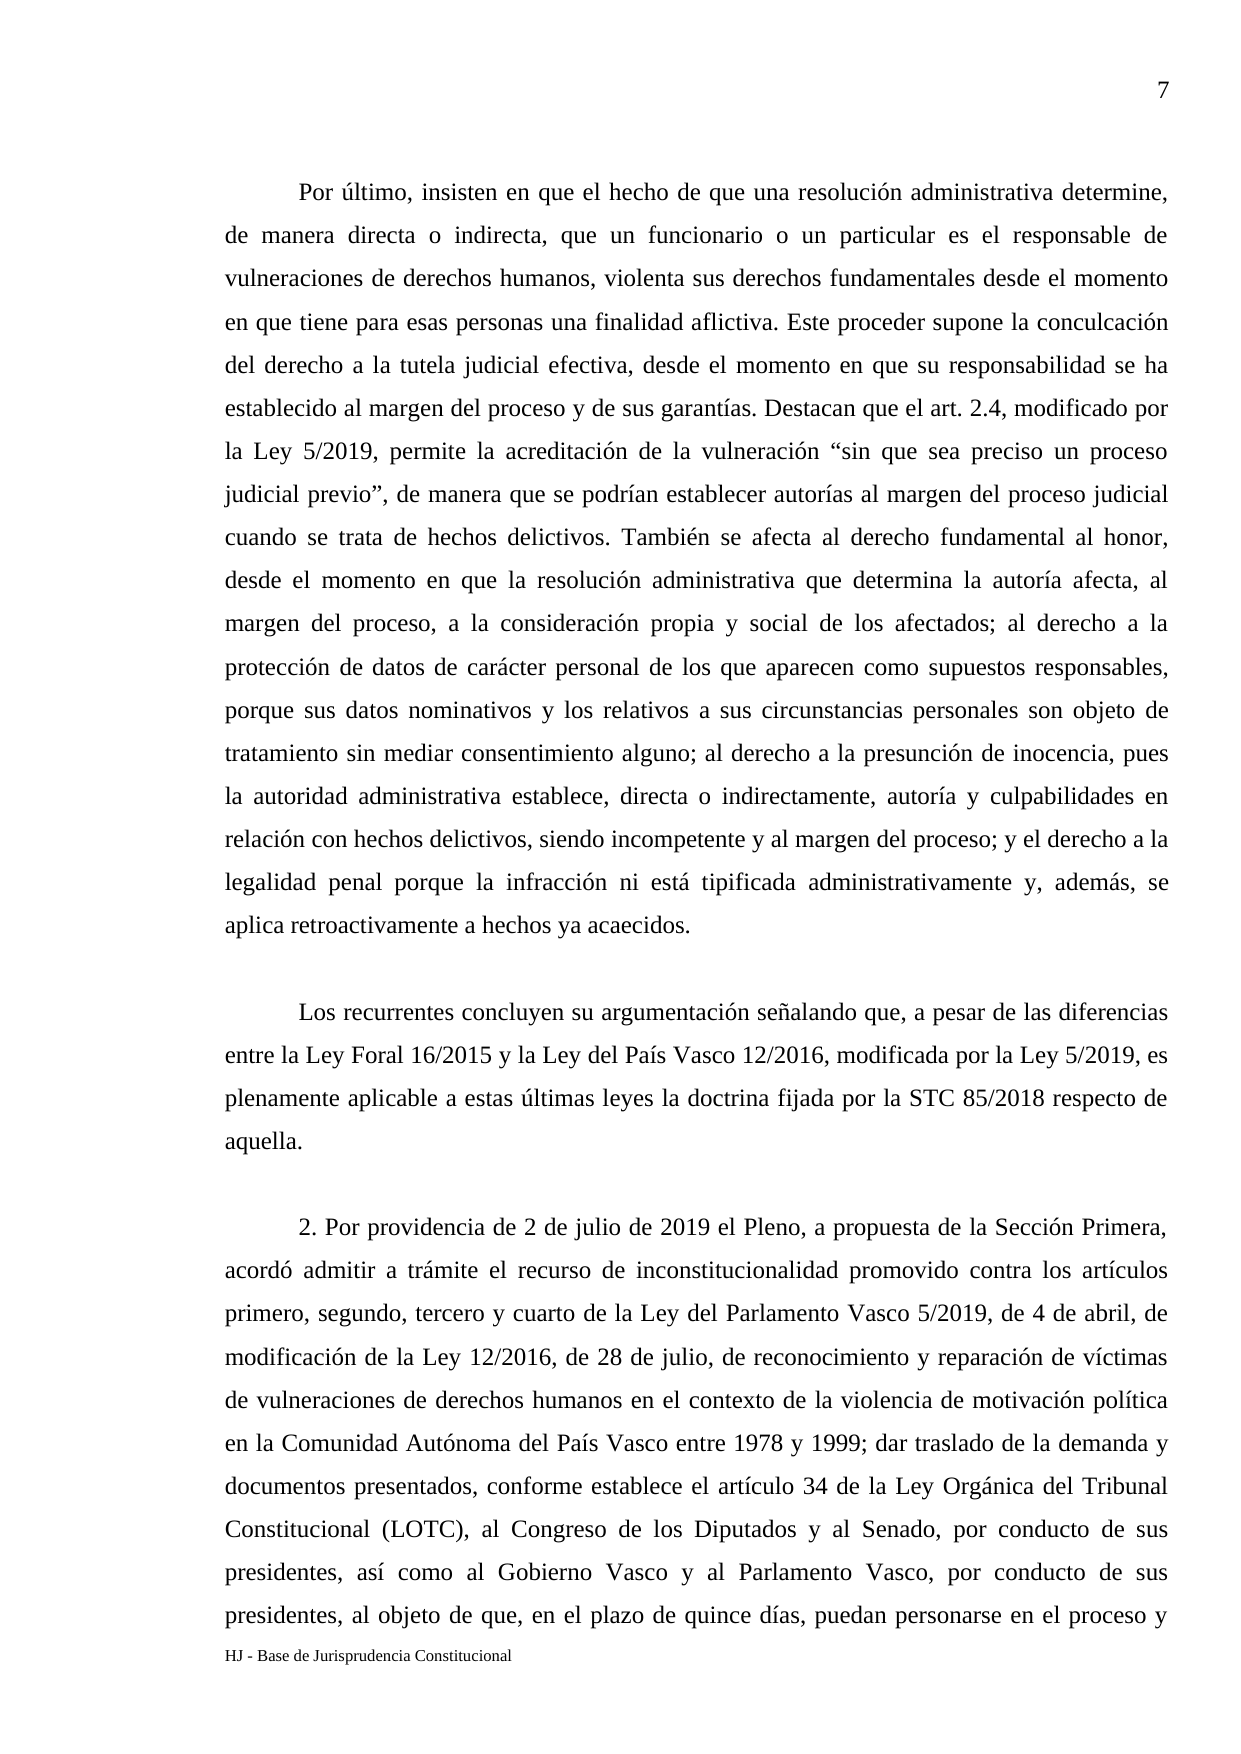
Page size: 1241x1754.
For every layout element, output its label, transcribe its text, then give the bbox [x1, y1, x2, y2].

text Por último, insisten en que el hecho de que una resolución administrativa determine, de manera directa o indirecta, que un funcionario o un particular es el responsable de vulneraciones de derechos humanos, violenta sus derechos fundamentales desde el momento en que tiene para esas personas una finalidad aflictiva. Este proceder supone la conculcación del derecho a la tutela judicial efectiva, desde el momento en que su responsabilidad se ha establecido al margen del proceso y de sus garantías. Destacan que el art. 2.4, modificado por la Ley 5/2019, permite la acreditación de la vulneración “sin que sea preciso un proceso judicial previo”, de manera que se podrían establecer autorías al margen del proceso judicial cuando se trata de hechos delictivos. También se afecta al derecho fundamental al honor, desde el momento en que la resolución administrativa que determina la autoría afecta, al margen del proceso, a la consideración propia y social de los afectados; al derecho a la protección de datos de carácter personal de los que aparecen como supuestos responsables, porque sus datos nominativos y los relativos a sus circunstancias personales son objeto de tratamiento sin mediar consentimiento alguno; al derecho a la presunción de inocencia, pues la autoridad administrativa establece, directa o indirectamente, autoría y culpabilidades en relación con hechos delictivos, siendo incompetente y al margen del proceso; y el derecho a la legalidad penal porque la infracción ni está tipificada administrativamente y, además, se aplica retroactivamente a hechos ya acaecidos. [224, 177, 1169, 939]
text Los recurrentes concluyen su argumentación señalando que, a pesar de las diferencias entre la Ley Foral 16/2015 y la Ley del País Vasco 12/2016, modificada por la Ley 5/2019, es plenamente aplicable a estas últimas leyes la doctrina fijada por la STC 85/2018 respecto de aquella. [224, 997, 1169, 1155]
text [224, 1212, 1169, 1629]
